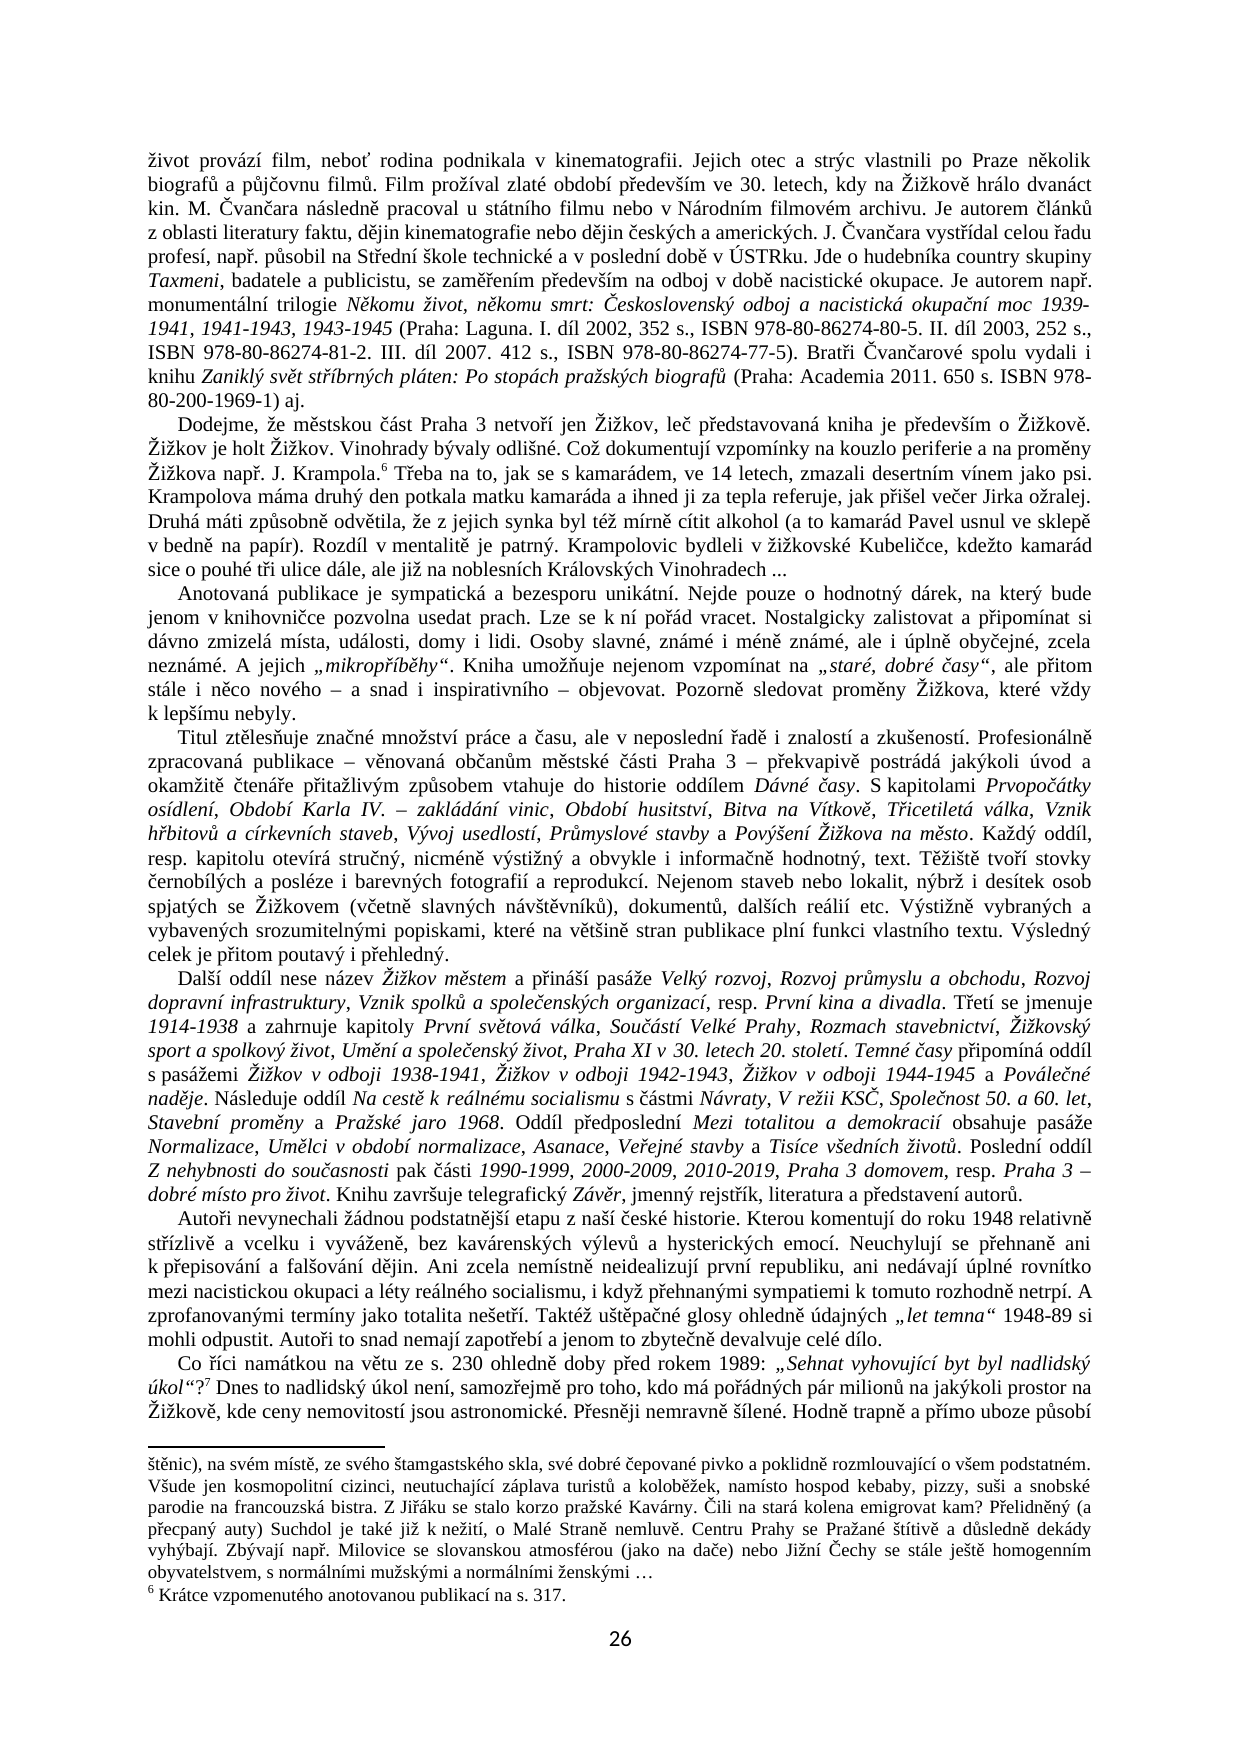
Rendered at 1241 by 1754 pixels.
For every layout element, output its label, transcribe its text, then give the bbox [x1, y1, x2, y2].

text Autoři nevynechali žádnou podstatnější etapu z naší české historie. Kterou komentují do roku 1948 relativně střízlivě a vcelku i vyváženě, bez kavárenských výlevů a hysterických emocí. Neuchylují se přehnaně ani k přepisování a falšování dějin. Ani zcela nemístně neidealizují první republiku, ani nedávají úplné rovnítko mezi nacistickou okupaci a léty reálného socialismu, i když přehnanými sympatiemi k tomuto rozhodně netrpí. A zprofanovanými termíny jako totalita nešetří. Taktéž uštěpačné glosy ohledně údajných „let temna“ 1948-89 si mohli odpustit. Autoři to snad nemají zapotřebí a jenom to zbytečně devalvuje celé dílo. [148, 1206, 1093, 1351]
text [148, 1351, 1093, 1423]
text Dodejme, že městskou část Praha 3 netvoří jen Žižkov, leč představovaná kniha je především o Žižkově. Žižkov je holt Žižkov. Vinohrady bývaly odlišné. Což dokumentují vzpomínky na kouzlo periferie a na proměny Žižkova např. J. Krampola. Třeba na to, jak se s kamarádem, ve 14 letech, zmazali desertním vínem jako psi. Krampolova máma druhý den potkala matku kamaráda a ihned ji za tepla referuje, jak přišel večer Jirka ožralej. Druhá máti způsobně odvětila, že z jejich synka byl též mírně cítit alkohol (a to kamarád Pavel usnul ve sklepě v bedně na papír). Rozdíl v mentalitě je patrný. Krampolovic bydleli v žižkovské Kubeličce, kdežto kamarád sice o pouhé tři ulice dále, ale již na noblesních Královských Vinohradech ... [148, 412, 1093, 581]
text Další oddíl nese název Žižkov městem a přináší pasáže Velký rozvoj, Rozvoj průmyslu a obchodu, Rozvoj dopravní infrastruktury, Vznik spolků a společenských organizací, resp. První kina a divadla. Třetí se jmenuje 1914-1938 a zahrnuje kapitoly První světová válka, Součástí Velké Prahy, Rozmach stavebnictví, Žižkovský sport a spolkový život, Umění a společenský život, Praha XI v 30. letech 20. století. Temné časy připomíná oddíl s pasážemi Žižkov v odboji 1938-1941, Žižkov v odboji 1942-1943, Žižkov v odboji 1944-1945 a Poválečné naděje. Následuje oddíl Na cestě k reálnému socialismu s částmi Návraty, V režii KSČ, Společnost 50. a 60. let, Stavební proměny a Pražské jaro 1968. Oddíl předposlední Mezi totalitou a demokracií obsahuje pasáže Normalizace, Umělci v období normalizace, Asanace, Veřejné stavby a Tisíce všedních životů. Poslední oddíl Z nehybnosti do současnosti pak části 1990-1999, 2000-2009, 2010-2019, Praha 3 domovem, resp. Praha 3 – dobré místo pro život. Knihu završuje telegrafický Závěr, jmenný rejstřík, literatura a představení autorů. [148, 966, 1093, 1206]
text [148, 148, 1093, 412]
text Anotovaná publikace je sympatická a bezesporu unikátní. Nejde pouze o hodnotný dárek, na který bude jenom v knihovničce pozvolna usedat prach. Lze se k ní pořád vracet. Nostalgicky zalistovat a připomínat si dávno zmizelá místa, události, domy i lidi. Osoby slavné, známé i méně známé, ale i úplně obyčejné, zcela neznámé. A jejich „mikropříběhy“. Kniha umožňuje nejenom vzpomínat na „staré, dobré časy“, ale přitom stále i něco nového – a snad i inspirativního – objevovat. Pozorně sledovat proměny Žižkova, které vždy k lepšímu nebyly. [148, 581, 1093, 725]
text Titul ztělesňuje značné množství práce a času, ale v neposlední řadě i znalostí a zkušeností. Profesionálně zpracovaná publikace – věnovaná občanům městské části Praha 3 – překvapivě postrádá jakýkoli úvod a okamžitě čtenáře přitažlivým způsobem vtahuje do historie oddílem Dávné časy. S kapitolami Prvopočátky osídlení, Období Karla IV. – zakládání vinic, Období husitství, Bitva na Vítkově, Třicetiletá válka, Vznik hřbitovů a církevních staveb, Vývoj usedlostí, Průmyslové stavby a Povýšení Žižkova na město. Každý oddíl, resp. kapitolu otevírá stručný, nicméně výstižný a obvykle i informačně hodnotný, text. Těžiště tvoří stovky černobílých a posléze i barevných fotografií a reprodukcí. Nejenom staveb nebo lokalit, nýbrž i desítek osob spjatých se Žižkovem (včetně slavných návštěvníků), dokumentů, dalších reálií etc. Výstižně vybraných a vybavených srozumitelnými popiskami, které na většině stran publikace plní funkci vlastního textu. Výsledný celek je přitom poutavý i přehledný. [148, 725, 1093, 966]
